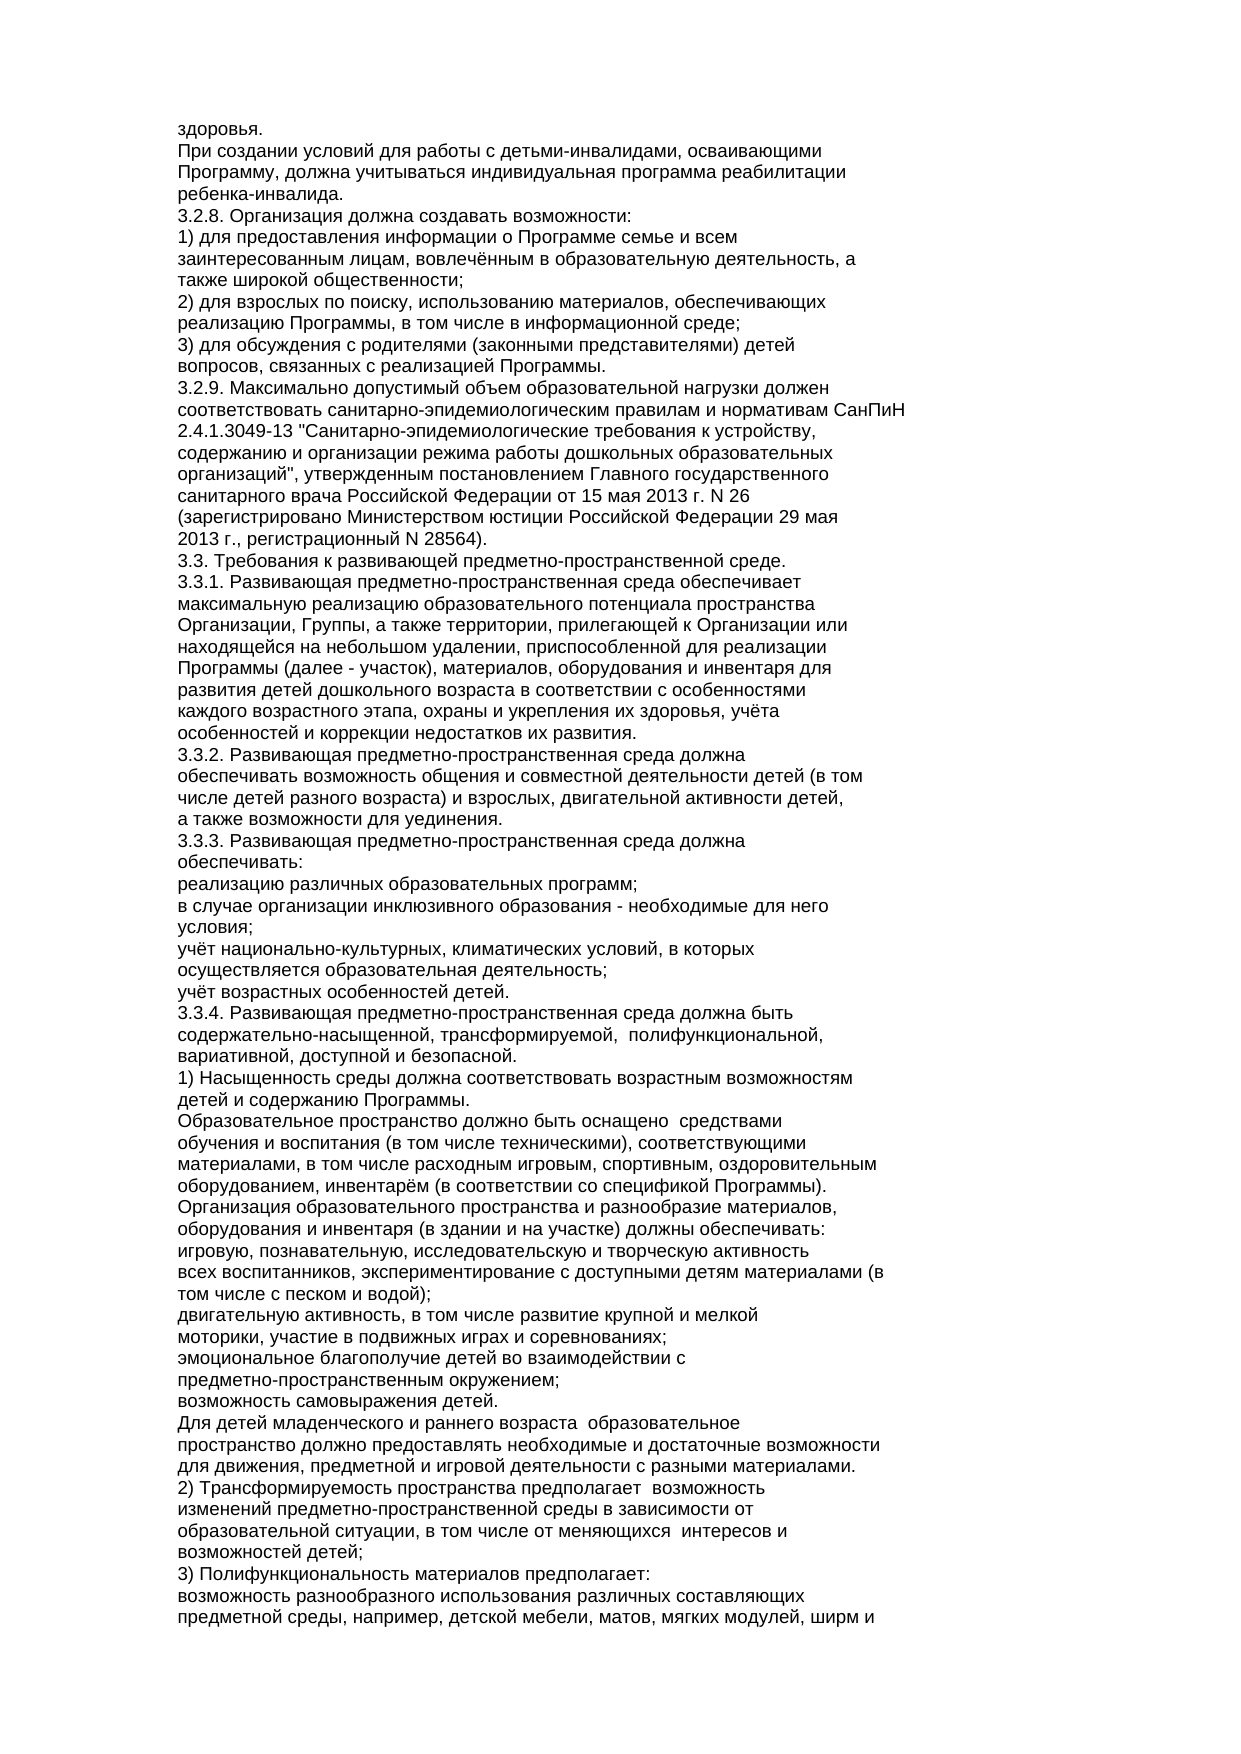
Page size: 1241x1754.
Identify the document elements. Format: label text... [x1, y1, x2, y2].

text образовательной ситуации, в том числе от меняющихся интересов и [177, 1520, 1152, 1541]
text том числе с песком и водой); [177, 1282, 1152, 1304]
text эмоциональное благополучие детей во взаимодействии с [177, 1347, 1152, 1369]
text 3.2.9. Максимально допустимый объем образовательной нагрузки должен [177, 377, 1152, 398]
text вариативной, доступной и безопасной. [177, 1045, 1152, 1067]
text обеспечивать возможность общения и совместной деятельности детей (в том [177, 765, 1152, 787]
text оборудования и инвентаря (в здании и на участке) должны обеспечивать: [177, 1218, 1152, 1239]
text содержанию и организации режима работы дошкольных образовательных [177, 442, 1152, 463]
text 3.3. Требования к развивающей предметно-пространственной среде. [177, 549, 1152, 571]
text содержательно-насыщенной, трансформируемой, полифункциональной, [177, 1024, 1152, 1045]
text развития детей дошкольного возраста в соответствии с особенностями [177, 679, 1152, 700]
text организаций", утвержденным постановлением Главного государственного [177, 463, 1152, 485]
text моторики, участие в подвижных играх и соревнованиях; [177, 1326, 1152, 1347]
text максимальную реализацию образовательного потенциала пространства [177, 592, 1152, 614]
text учёт национально-культурных, климатических условий, в которых [177, 937, 1152, 959]
text 2) для взрослых по поиску, использованию материалов, обеспечивающих [177, 291, 1152, 312]
text предметно-пространственным окружением; [177, 1369, 1152, 1390]
text Организация образовательного пространства и разнообразие материалов, [177, 1196, 1152, 1218]
text обеспечивать: [177, 851, 1152, 873]
text 3.3.1. Развивающая предметно-пространственная среда обеспечивает [177, 571, 1152, 592]
text 2) Трансформируемость пространства предполагает возможность [177, 1477, 1152, 1498]
text материалами, в том числе расходным игровым, спортивным, оздоровительным [177, 1153, 1152, 1175]
text осуществляется образовательная деятельность; [177, 959, 1152, 981]
text а также возможности для уединения. [177, 808, 1152, 830]
text заинтересованным лицам, вовлечённым в образовательную деятельность, а [177, 247, 1152, 269]
text учёт возрастных особенностей детей. [177, 981, 1152, 1002]
text возможностей детей; [177, 1541, 1152, 1563]
text всех воспитанников, экспериментирование с доступными детям материалами (в [177, 1261, 1152, 1282]
text санитарного врача Российской Федерации от 15 мая 2013 г. N 26 [177, 485, 1152, 506]
text реализацию Программы, в том числе в информационной среде; [177, 312, 1152, 334]
text в случае организации инклюзивного образования - необходимые для него [177, 894, 1152, 916]
text При создании условий для работы с детьми-инвалидами, осваивающими [177, 140, 1152, 161]
text находящейся на небольшом удалении, приспособленной для реализации [177, 636, 1152, 657]
text изменений предметно-пространственной среды в зависимости от [177, 1498, 1152, 1520]
text Организации, Группы, а также территории, прилегающей к Организации или [177, 614, 1152, 636]
text реализацию различных образовательных программ; [177, 873, 1152, 894]
text 3.3.4. Развивающая предметно-пространственная среда должна быть [177, 1002, 1152, 1024]
text предметной среды, например, детской мебели, матов, мягких модулей, ширм и [177, 1606, 1152, 1627]
text (зарегистрировано Министерством юстиции Российской Федерации 29 мая [177, 506, 1152, 528]
text двигательную активность, в том числе развитие крупной и мелкой [177, 1304, 1152, 1326]
text обучения и воспитания (в том числе техническими), соответствующими [177, 1132, 1152, 1153]
text 1) Насыщенность среды должна соответствовать возрастным возможностям [177, 1067, 1152, 1088]
text возможность самовыражения детей. [177, 1390, 1152, 1412]
text также широкой общественности; [177, 269, 1152, 291]
text здоровья. [177, 118, 1152, 140]
text 3) Полифункциональность материалов предполагает: [177, 1563, 1152, 1584]
text условия; [177, 916, 1152, 937]
text вопросов, связанных с реализацией Программы. [177, 355, 1152, 377]
text 2013 г., регистрационный N 28564). [177, 528, 1152, 549]
text 2.4.1.3049-13 "Санитарно-эпидемиологические требования к устройству, [177, 420, 1152, 442]
text оборудованием, инвентарём (в соответствии со спецификой Программы). [177, 1175, 1152, 1196]
text Программы (далее - участок), материалов, оборудования и инвентаря для [177, 657, 1152, 679]
text игровую, познавательную, исследовательскую и творческую активность [177, 1239, 1152, 1261]
text 3.3.2. Развивающая предметно-пространственная среда должна [177, 743, 1152, 765]
text детей и содержанию Программы. [177, 1088, 1152, 1110]
text Для детей младенческого и раннего возраста образовательное [177, 1412, 1152, 1433]
text Образовательное пространство должно быть оснащено средствами [177, 1110, 1152, 1132]
text 3) для обсуждения с родителями (законными представителями) детей [177, 334, 1152, 355]
text возможность разнообразного использования различных составляющих [177, 1584, 1152, 1606]
text 3.2.8. Организация должна создавать возможности: [177, 204, 1152, 226]
text особенностей и коррекции недостатков их развития. [177, 722, 1152, 743]
text 3.3.3. Развивающая предметно-пространственная среда должна [177, 830, 1152, 851]
text Программу, должна учитываться индивидуальная программа реабилитации [177, 161, 1152, 183]
text числе детей разного возраста) и взрослых, двигательной активности детей, [177, 787, 1152, 808]
text соответствовать санитарно-эпидемиологическим правилам и нормативам СанПиН [177, 398, 1152, 420]
text для движения, предметной и игровой деятельности с разными материалами. [177, 1455, 1152, 1477]
text 1) для предоставления информации о Программе семье и всем [177, 226, 1152, 247]
text пространство должно предоставлять необходимые и достаточные возможности [177, 1433, 1152, 1455]
text ребенка-инвалида. [177, 183, 1152, 204]
text каждого возрастного этапа, охраны и укрепления их здоровья, учёта [177, 700, 1152, 722]
